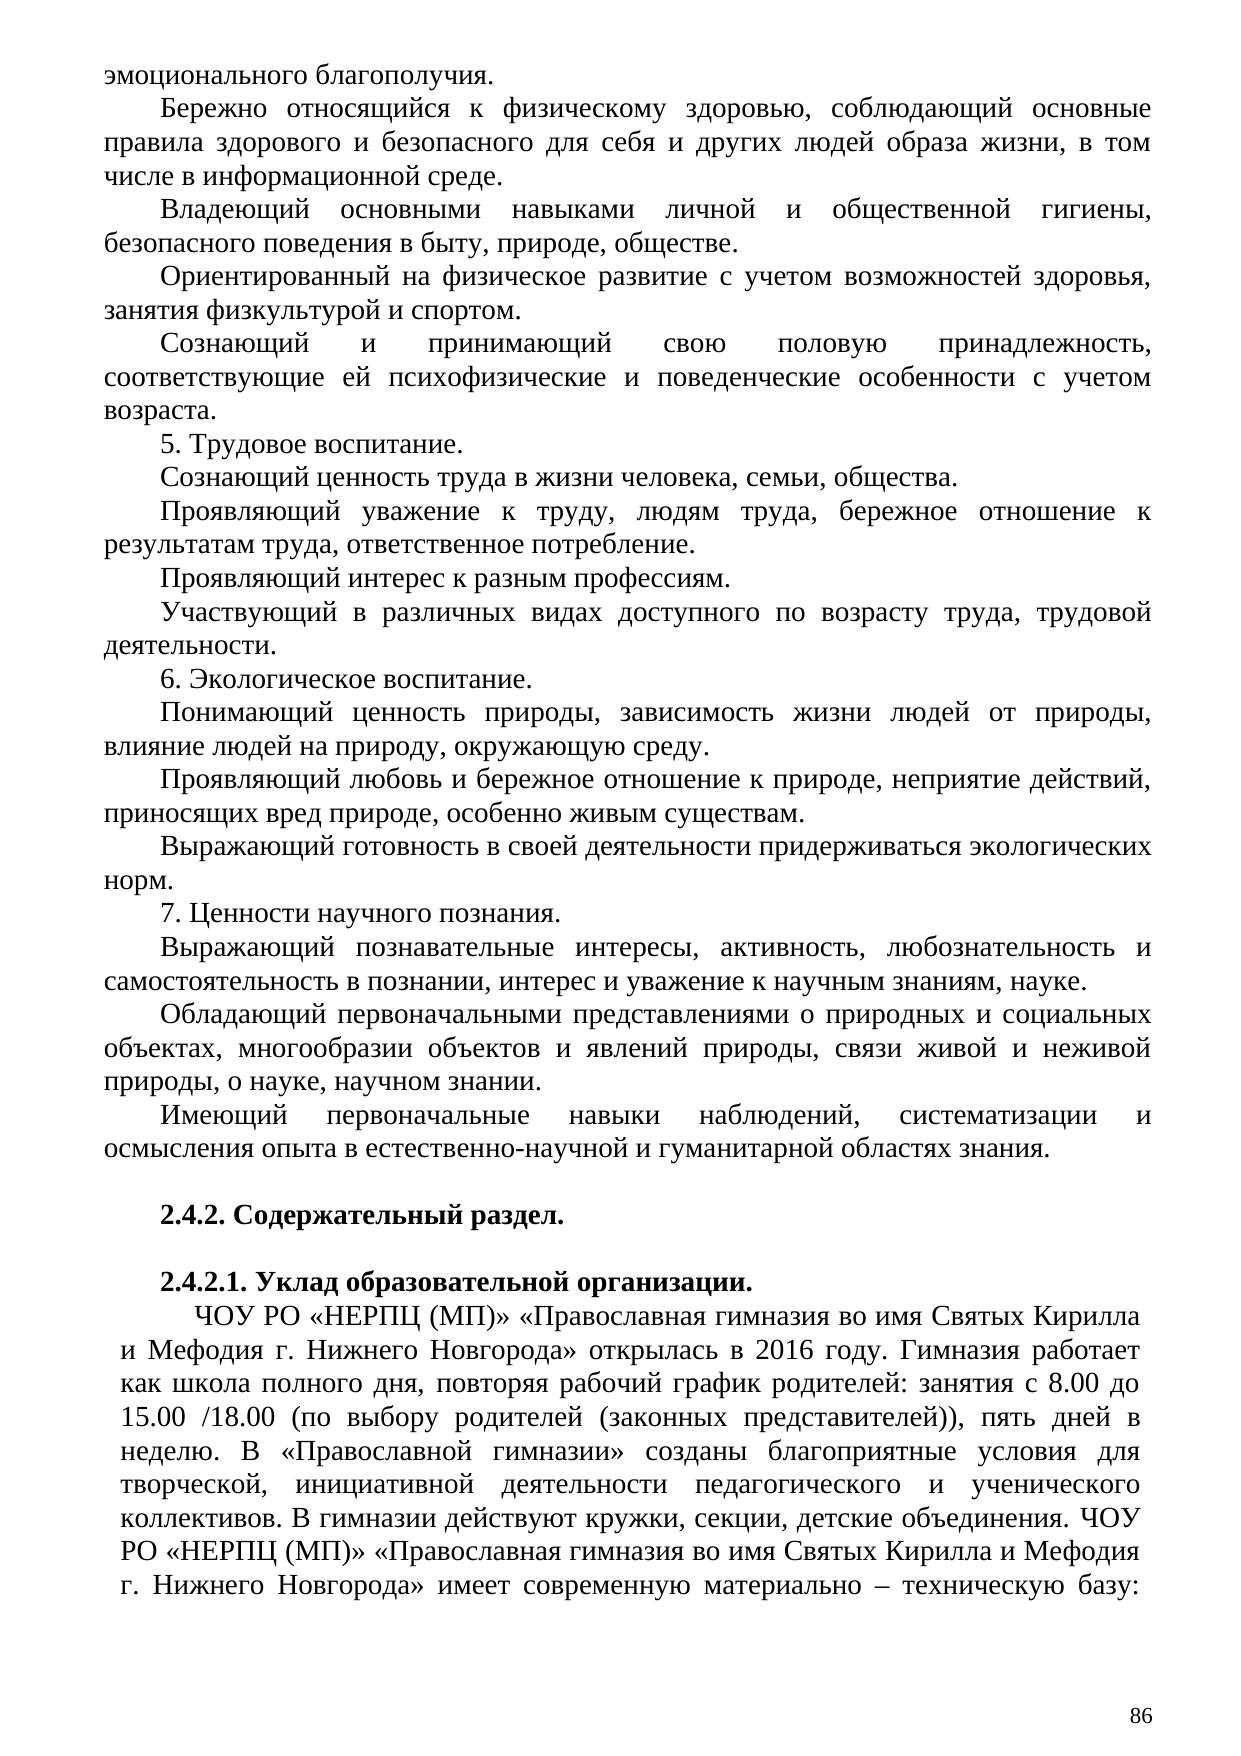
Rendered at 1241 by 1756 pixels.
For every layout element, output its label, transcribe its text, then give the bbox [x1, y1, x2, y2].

text 6. Экологическое воспитание. [103, 661, 1152, 694]
text 5. Трудовое воспитание. [103, 426, 1152, 459]
text Проявляющий любовь и бережное отношение к природе, неприятие действий, приносящих вред природе, особенно живым существам. [103, 761, 1152, 828]
text Понимающий ценность природы, зависимость жизни людей от природы, влияние людей на природу, окружающую среду. [103, 694, 1152, 761]
text Владеющий основными навыками личной и общественной гигиены, безопасного поведения в быту, природе, обществе. [103, 191, 1152, 258]
text Обладающий первоначальными представлениями о природных и социальных объектах, многообразии объектов и явлений природы, связи живой и неживой природы, о науке, научном знании. [103, 996, 1152, 1097]
text Выражающий познавательные интересы, активность, любознательность и самостоятельность в познании, интерес и уважение к научным знаниям, науке. [103, 929, 1152, 996]
text Имеющий первоначальные навыки наблюдений, систематизации и осмысления опыта в естественно-научной и гуманитарной областях знания. [103, 1097, 1152, 1164]
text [120, 1298, 1141, 1600]
text Бережно относящийся к физическому здоровью, соблюдающий основные правила здорового и безопасного для себя и других людей образа жизни, в том числе в информационной среде. [103, 91, 1152, 191]
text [103, 57, 1152, 91]
text Проявляющий уважение к труду, людям труда, бережное отношение к результатам труда, ответственное потребление. [103, 493, 1152, 560]
text 7. Ценности научного познания. [103, 896, 1152, 929]
text 2.4.2. Содержательный раздел. [103, 1197, 1152, 1231]
text Ориентированный на физическое развитие с учетом возможностей здоровья, занятия физкультурой и спортом. [103, 258, 1152, 325]
text Выражающий готовность в своей деятельности придерживаться экологических норм. [103, 828, 1152, 896]
text Сознающий и принимающий свою половую принадлежность, соответствующие ей психофизические и поведенческие особенности с учетом возраста. [103, 325, 1152, 426]
text Участвующий в различных видах доступного по возрасту труда, трудовой деятельности. [103, 594, 1152, 661]
text Сознающий ценность труда в жизни человека, семьи, общества. [103, 459, 1152, 493]
text Проявляющий интерес к разным профессиям. [103, 560, 1152, 594]
text 2.4.2.1. Уклад образовательной организации. [103, 1264, 1152, 1298]
